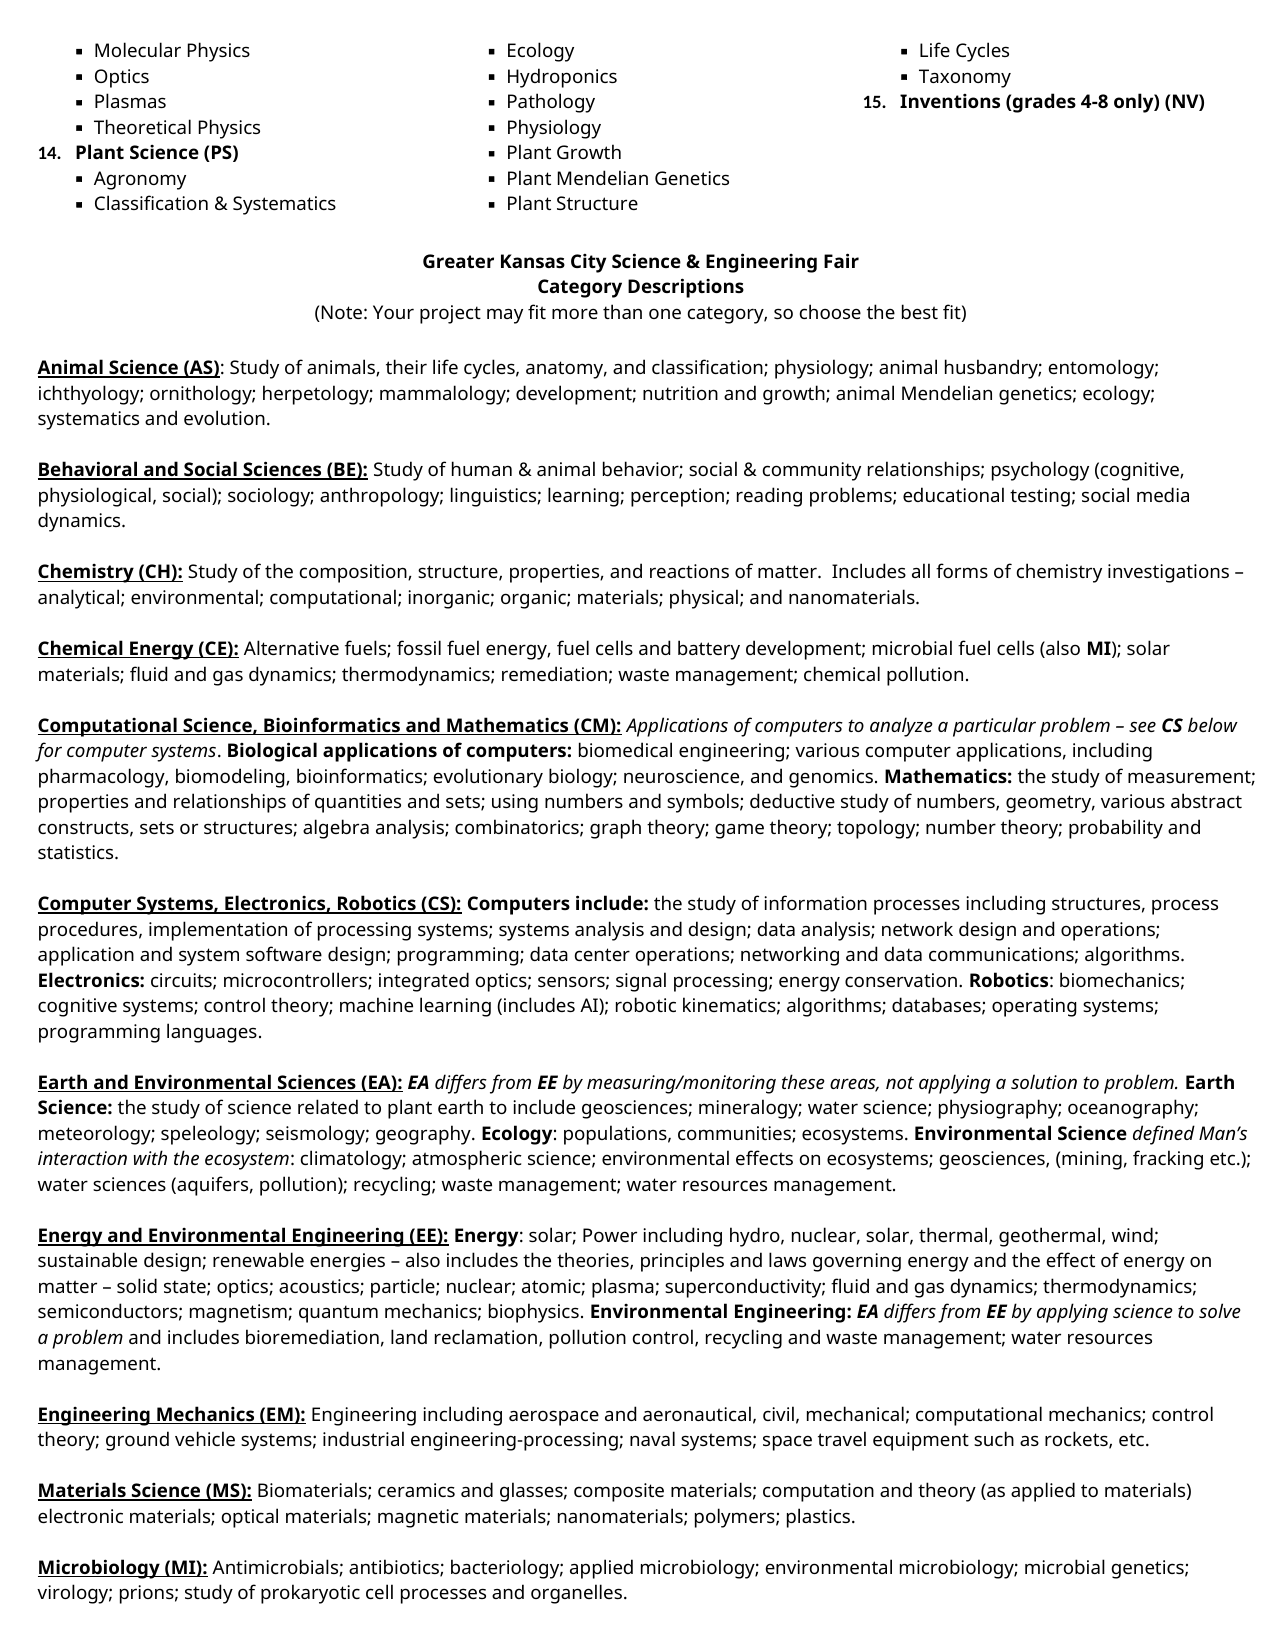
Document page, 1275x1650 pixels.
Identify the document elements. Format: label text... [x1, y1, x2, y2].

text Engineering Mechanics (EM): Engineering including aerospace and aeronautical, civil, mechanical; computational mechanics; control theory; ground vehicle systems; industrial engineering-processing; naval systems; space travel equipment such as rockets, etc. [37, 1401, 1256, 1452]
list Taxonomy [900, 63, 1256, 88]
text Materials Science (MS): Biomaterials; ceramics and glasses; composite materials; computation and theory (as applied to materials) electronic materials; optical materials; magnetic materials; nanomaterials; polymers; plastics. [37, 1477, 1256, 1528]
list Optics [75, 63, 431, 88]
text Chemical Energy (CE): Alternative fuels; fossil fuel energy, fuel cells and battery development; microbial fuel cells (also MI); solar materials; fluid and gas dynamics; thermodynamics; remediation; waste management; chemical pollution. [37, 635, 1256, 686]
list Plant Growth [487, 139, 844, 165]
list Plasmas [75, 88, 431, 114]
list Plant Science (PS) [37, 139, 431, 165]
text Energy and Environmental Engineering (EE): Energy: solar; Power including hydro, nuclear, solar, thermal, geothermal, wind; sustainable design; renewable energies – also includes the theories, principles and laws governing energy and the effect of energy on matter – solid state; optics; acoustics; particle; nuclear; atomic; plasma; superconductivity; fluid and gas dynamics; thermodynamics; semiconductors; magnetism; quantum mechanics; biophysics. Environmental Engineering: EA differs from EE by applying science to solve a problem and includes bioremediation, land reclamation, pollution control, recycling and waste management; water resources management. [37, 1222, 1256, 1375]
text Computational Science, Bioinformatics and Mathematics (CM): Applications of computers to analyze a particular problem – see CS below for computer systems. Biological applications of computers: biomedical engineering; various computer applications, including pharmacology, biomodeling, bioinformatics; evolutionary biology; neuroscience, and genomics. Mathematics: the study of measurement; properties and relationships of quantities and sets; using numbers and symbols; deductive study of numbers, geometry, various abstract constructs, sets or structures; algebra analysis; combinatorics; graph theory; game theory; topology; number theory; probability and statistics. [37, 712, 1256, 865]
list Hydroponics [487, 63, 844, 88]
list Plant Mendelian Genetics [487, 165, 844, 191]
text Animal Science (AS): Study of animals, their life cycles, anatomy, and classification; physiology; animal husbandry; entomology; ichthyology; ornithology; herpetology; mammalology; development; nutrition and growth; animal Mendelian genetics; ecology; systematics and evolution. [37, 354, 1256, 431]
list Ecology [487, 37, 844, 63]
list Classification & Systematics [75, 191, 431, 216]
text Microbiology (MI): Antimicrobials; antibiotics; bacteriology; applied microbiology; environmental microbiology; microbial genetics; virology; prions; study of prokaryotic cell processes and organelles. [37, 1554, 1256, 1605]
list Plant Structure [487, 191, 844, 216]
list Theoretical Physics [75, 114, 431, 139]
list Agronomy [75, 165, 431, 191]
list Physiology [487, 114, 844, 139]
list Life Cycles [900, 37, 1256, 63]
text Chemistry (CH): Study of the composition, structure, properties, and reactions of matter. Includes all forms of chemistry investigations – analytical; environmental; computational; inorganic; organic; materials; physical; and nanomaterials. [37, 559, 1256, 610]
text Behavioral and Social Sciences (BE): Study of human & animal behavior; social & community relationships; psychology (cognitive, physiological, social); sociology; anthropology; linguistics; learning; perception; reading problems; educational testing; social media dynamics. [37, 457, 1256, 533]
list Pathology [487, 88, 844, 114]
list Inventions (grades 4-8 only) (NV) [862, 88, 1256, 114]
text Computer Systems, Electronics, Robotics (CS): Computers include: the study of information processes including structures, process procedures, implementation of processing systems; systems analysis and design; data analysis; network design and operations; application and system software design; programming; data center operations; networking and data communications; algorithms. Electronics: circuits; microcontrollers; integrated optics; sensors; signal processing; energy conservation. Robotics: biomechanics; cognitive systems; control theory; machine learning (includes AI); robotic kinematics; algorithms; databases; operating systems; programming languages. [37, 891, 1256, 1044]
text Earth and Environmental Sciences (EA): EA differs from EE by measuring/monitoring these areas, not applying a solution to problem. Earth Science: the study of science related to plant earth to include geosciences; mineralogy; water science; physiography; oceanography; meteorology; speleology; seismology; geography. Ecology: populations, communities; ecosystems. Environmental Science defined Man’s interaction with the ecosystem: climatology; atmospheric science; environmental effects on ecosystems; geosciences, (mining, fracking etc.); water sciences (aquifers, pollution); recycling; waste management; water resources management. [37, 1069, 1256, 1197]
list Molecular Physics [75, 37, 431, 63]
